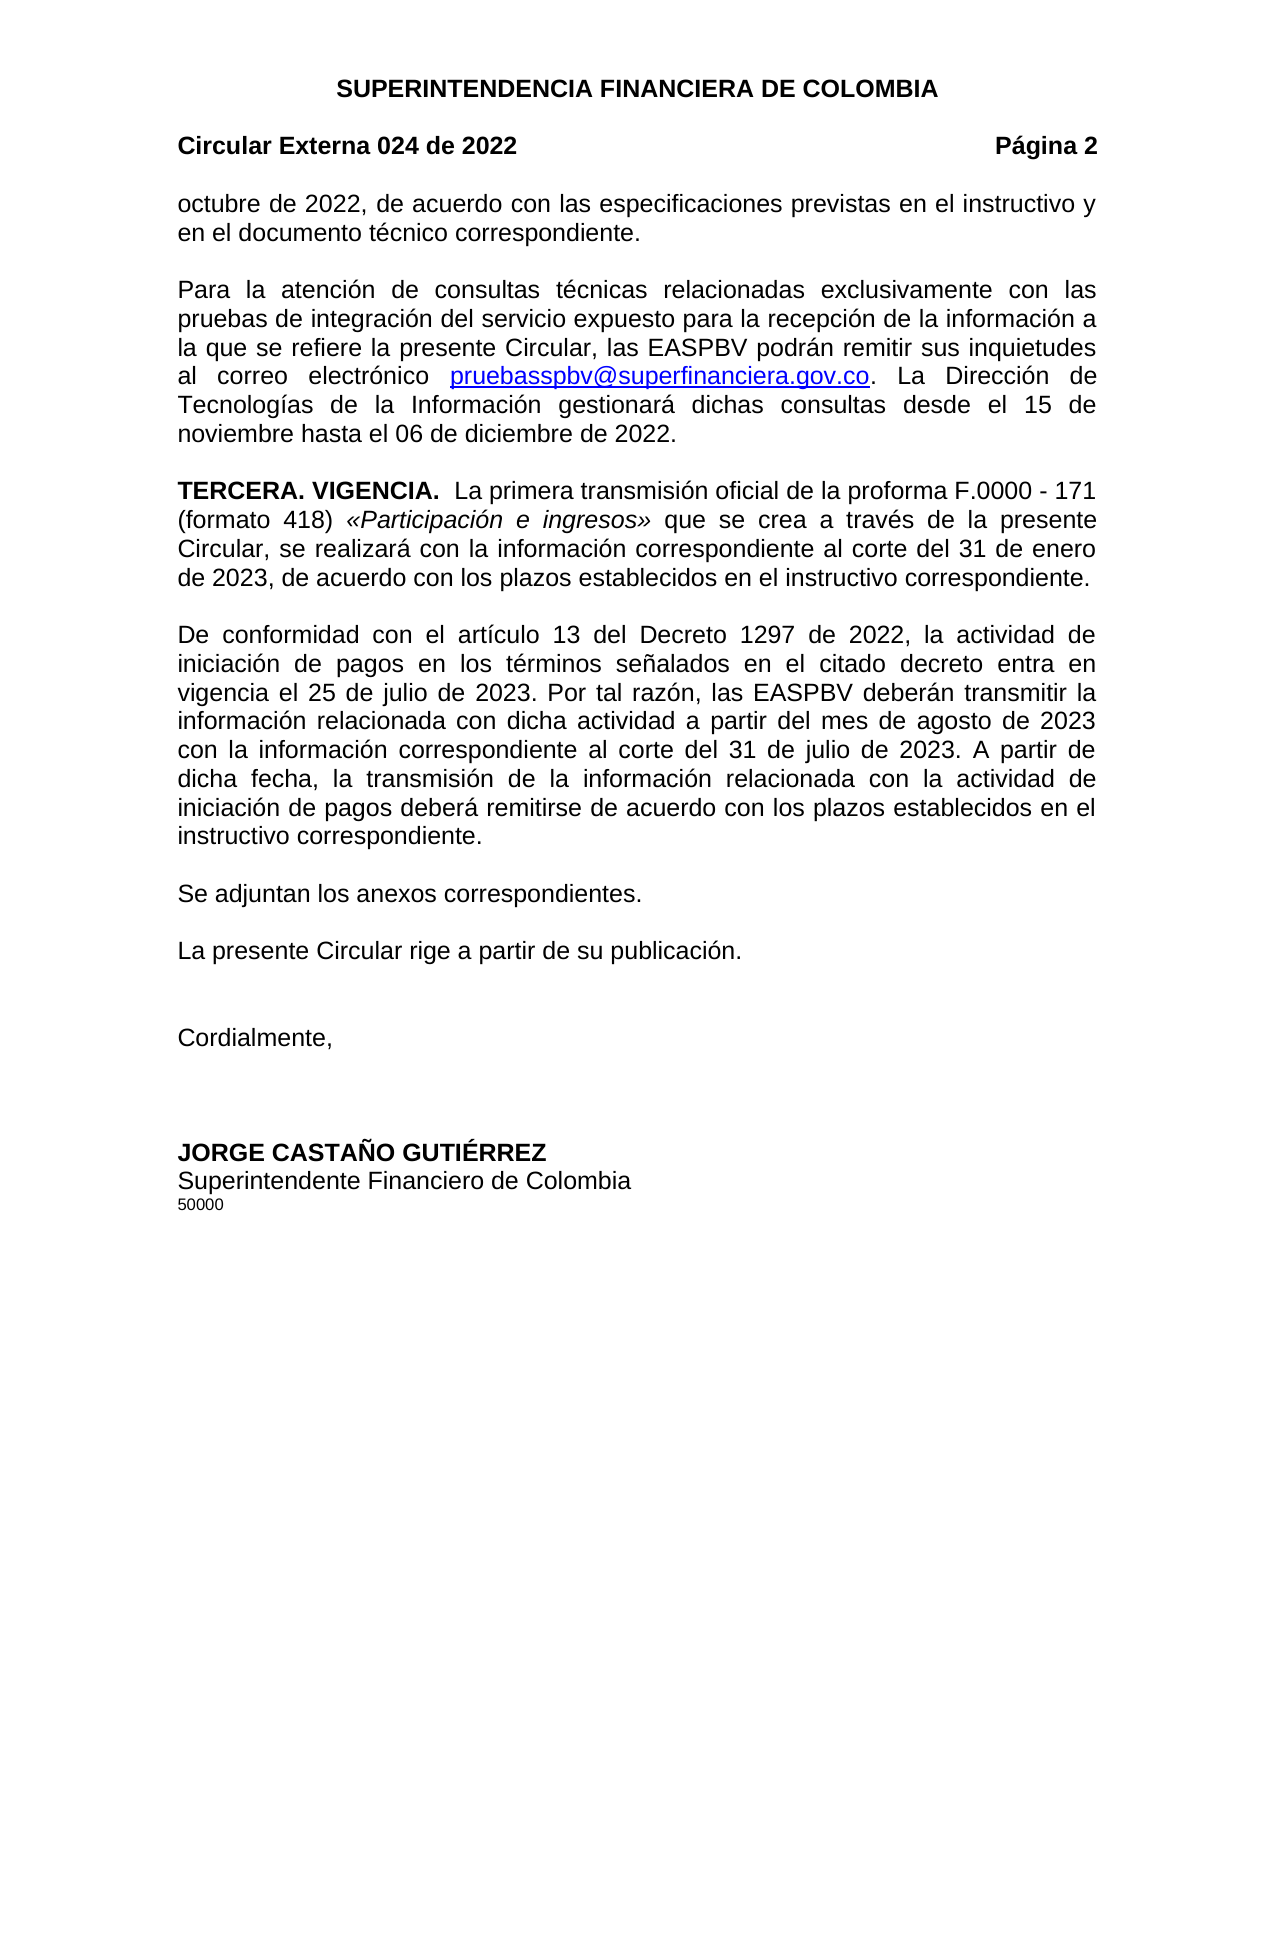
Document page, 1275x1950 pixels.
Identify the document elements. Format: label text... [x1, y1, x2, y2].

text Para la atención de consultas técnicas relacionadas exclusivamente con las pruebas de integración del servicio expuesto para la recepción de la información a la que se refiere la presente Circular, las EASPBV podrán remitir sus inquietudes al correo electrónico pruebasspbv@superfinanciera.gov.co. La Dirección de Tecnologías de la Información gestionará dichas consultas desde el 15 de noviembre hasta el 06 de diciembre de 2022. [177, 275, 1098, 448]
text 50000 [177, 1195, 1098, 1214]
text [177, 189, 1098, 246]
text JORGE CASTAÑO GUTIÉRREZ [177, 1138, 1098, 1166]
text La presente Circular rige a partir de su publicación. [177, 936, 1098, 965]
text Se adjuntan los anexos correspondientes. [177, 879, 1098, 908]
text Cordialmente, [177, 1023, 1098, 1051]
text Superintendente Financiero de Colombia [177, 1166, 1098, 1195]
text De conformidad con el artículo 13 del Decreto 1297 de 2022, la actividad de iniciación de pagos en los términos señalados en el citado decreto entra en vigencia el 25 de julio de 2023. Por tal razón, las EASPBV deberán transmitir la información relacionada con dicha actividad a partir del mes de agosto de 2023 con la información correspondiente al corte del 31 de julio de 2023. A partir de dicha fecha, la transmisión de la información relacionada con la actividad de iniciación de pagos deberá remitirse de acuerdo con los plazos establecidos en el instructivo correspondiente. [177, 620, 1098, 850]
text TERCERA. VIGENCIA. La primera transmisión oficial de la proforma F.0000 - 171 (formato 418) «Participación e ingresos» que se crea a través de la presente Circular, se realizará con la información correspondiente al corte del 31 de enero de 2023, de acuerdo con los plazos establecidos en el instructivo correspondiente. [177, 476, 1098, 591]
